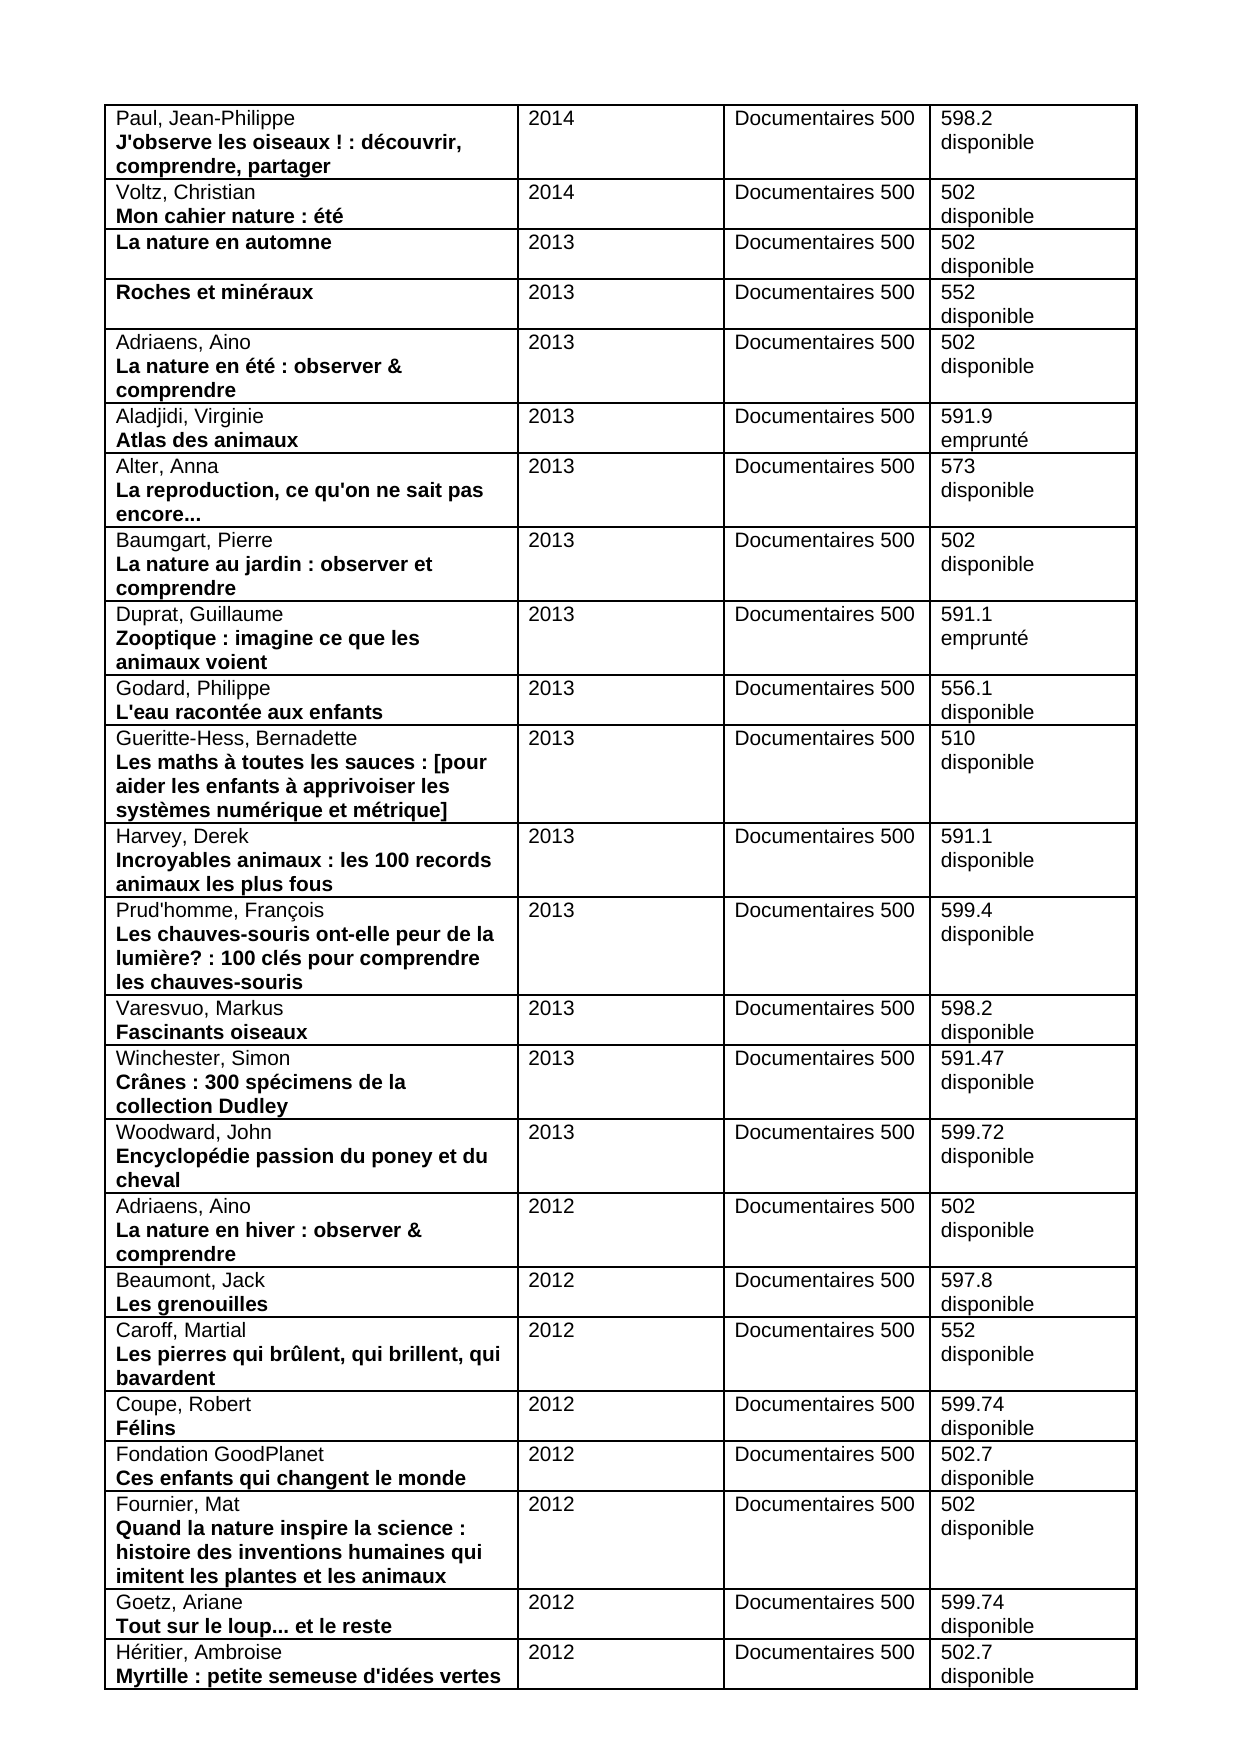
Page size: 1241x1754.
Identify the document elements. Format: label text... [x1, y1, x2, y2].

table_cell 2012 [519, 1442, 723, 1489]
table_cell 2012 [519, 1392, 723, 1439]
table_cell Documentaires 500 [725, 824, 929, 896]
table_cell 552 disponible [931, 280, 1135, 328]
table_cell 502.7 disponible [931, 1640, 1135, 1687]
table_cell 2013 [519, 280, 723, 328]
table_cell 2012 [519, 1640, 723, 1687]
table_cell 2012 [519, 1492, 723, 1587]
table_cell 2013 [519, 726, 723, 822]
table_cell Documentaires 500 [725, 1268, 929, 1316]
table_cell 2014 [519, 180, 723, 228]
table_cell Harvey, Derek Incroyables animaux : les 100 records animaux les plus fous [106, 824, 517, 896]
table_cell Documentaires 500 [725, 1120, 929, 1192]
table_cell 2013 [519, 602, 723, 674]
table_cell Alter, Anna La reproduction, ce qu'on ne sait pas encore... [106, 454, 517, 526]
table_cell 2012 [519, 1194, 723, 1266]
table_cell Gueritte-Hess, Bernadette Les maths à toutes les sauces : [pour aider les enfants à apprivoiser les systèmes numérique et métrique] [106, 726, 517, 822]
table_cell Winchester, Simon Crânes : 300 spécimens de la collection Dudley [106, 1046, 517, 1118]
table_cell Documentaires 500 [725, 1442, 929, 1489]
table_cell 502 disponible [931, 230, 1135, 278]
table_cell Adriaens, Aino La nature en été : observer & comprendre [106, 330, 517, 402]
table_cell 598.2 disponible [931, 996, 1135, 1044]
table_cell Documentaires 500 [725, 1046, 929, 1118]
table_cell Aladjidi, Virginie Atlas des animaux [106, 404, 517, 452]
table_cell 599.72 disponible [931, 1120, 1135, 1192]
table_cell Adriaens, Aino La nature en hiver : observer & comprendre [106, 1194, 517, 1266]
table_cell 2013 [519, 230, 723, 278]
table_cell Documentaires 500 [725, 726, 929, 822]
table_cell 591.47 disponible [931, 1046, 1135, 1118]
table_cell Documentaires 500 [725, 1590, 929, 1637]
table_cell 2013 [519, 454, 723, 526]
table_cell Varesvuo, Markus Fascinants oiseaux [106, 996, 517, 1044]
table_cell Documentaires 500 [725, 898, 929, 994]
table_cell Documentaires 500 [725, 280, 929, 328]
table_cell Caroff, Martial Les pierres qui brûlent, qui brillent, qui bavardent [106, 1318, 517, 1389]
table_cell 510 disponible [931, 726, 1135, 822]
table_cell Duprat, Guillaume Zooptique : imagine ce que les animaux voient [106, 602, 517, 674]
table_cell Documentaires 500 [725, 1492, 929, 1587]
table_cell 2013 [519, 330, 723, 402]
table_cell Documentaires 500 [725, 230, 929, 278]
table_cell Documentaires 500 [725, 454, 929, 526]
table_cell Baumgart, Pierre La nature au jardin : observer et comprendre [106, 528, 517, 600]
table_cell 502 disponible [931, 330, 1135, 402]
table_cell 2013 [519, 898, 723, 994]
table_cell 2013 [519, 1120, 723, 1192]
table_cell Documentaires 500 [725, 1640, 929, 1687]
table_cell 591.9 emprunté [931, 404, 1135, 452]
table_cell 599.4 disponible [931, 898, 1135, 994]
table_cell Godard, Philippe L'eau racontée aux enfants [106, 676, 517, 724]
table_cell Documentaires 500 [725, 404, 929, 452]
table_cell 502 disponible [931, 1492, 1135, 1587]
table_cell 599.74 disponible [931, 1392, 1135, 1439]
table_cell 2013 [519, 404, 723, 452]
table_cell 2014 [519, 106, 723, 178]
table_cell Documentaires 500 [725, 528, 929, 600]
table_cell 556.1 disponible [931, 676, 1135, 724]
table_cell Paul, Jean-Philippe J'observe les oiseaux ! : découvrir, comprendre, partager [106, 106, 517, 178]
table_cell Héritier, Ambroise Myrtille : petite semeuse d'idées vertes [106, 1640, 517, 1687]
table_cell Documentaires 500 [725, 602, 929, 674]
table_cell 2012 [519, 1268, 723, 1316]
table_cell 2013 [519, 1046, 723, 1118]
table_cell Voltz, Christian Mon cahier nature : été [106, 180, 517, 228]
table_cell 502 disponible [931, 528, 1135, 600]
table_cell 502 disponible [931, 1194, 1135, 1266]
table_cell 502 disponible [931, 180, 1135, 228]
table_cell 2013 [519, 676, 723, 724]
table_cell Fournier, Mat Quand la nature inspire la science : histoire des inventions humaines qui imitent les plantes et les animaux [106, 1492, 517, 1587]
table_cell 597.8 disponible [931, 1268, 1135, 1316]
table_cell 2013 [519, 824, 723, 896]
table_cell Roches et minéraux [106, 280, 517, 328]
table_cell 2013 [519, 996, 723, 1044]
table_cell Goetz, Ariane Tout sur le loup... et le reste [106, 1590, 517, 1637]
table_cell Documentaires 500 [725, 1194, 929, 1266]
table_cell Documentaires 500 [725, 180, 929, 228]
table_cell 591.1 emprunté [931, 602, 1135, 674]
table_cell Fondation GoodPlanet Ces enfants qui changent le monde [106, 1442, 517, 1489]
table_cell 591.1 disponible [931, 824, 1135, 896]
table_cell 2013 [519, 528, 723, 600]
table_cell Documentaires 500 [725, 1392, 929, 1439]
table_cell 599.74 disponible [931, 1590, 1135, 1637]
table_cell 573 disponible [931, 454, 1135, 526]
table_cell 2012 [519, 1590, 723, 1637]
table_cell La nature en automne [106, 230, 517, 278]
table_cell Coupe, Robert Félins [106, 1392, 517, 1439]
table_cell Documentaires 500 [725, 1318, 929, 1389]
table_cell Documentaires 500 [725, 106, 929, 178]
table_cell Prud'homme, François Les chauves-souris ont-elle peur de la lumière? : 100 clés pour comprendre les chauves-souris [106, 898, 517, 994]
table_cell Documentaires 500 [725, 676, 929, 724]
table_cell Documentaires 500 [725, 330, 929, 402]
table_cell Documentaires 500 [725, 996, 929, 1044]
table_cell 598.2 disponible [931, 106, 1135, 178]
table_cell 2012 [519, 1318, 723, 1389]
table_cell 502.7 disponible [931, 1442, 1135, 1489]
table_cell 552 disponible [931, 1318, 1135, 1389]
table_cell Beaumont, Jack Les grenouilles [106, 1268, 517, 1316]
table_cell Woodward, John Encyclopédie passion du poney et du cheval [106, 1120, 517, 1192]
